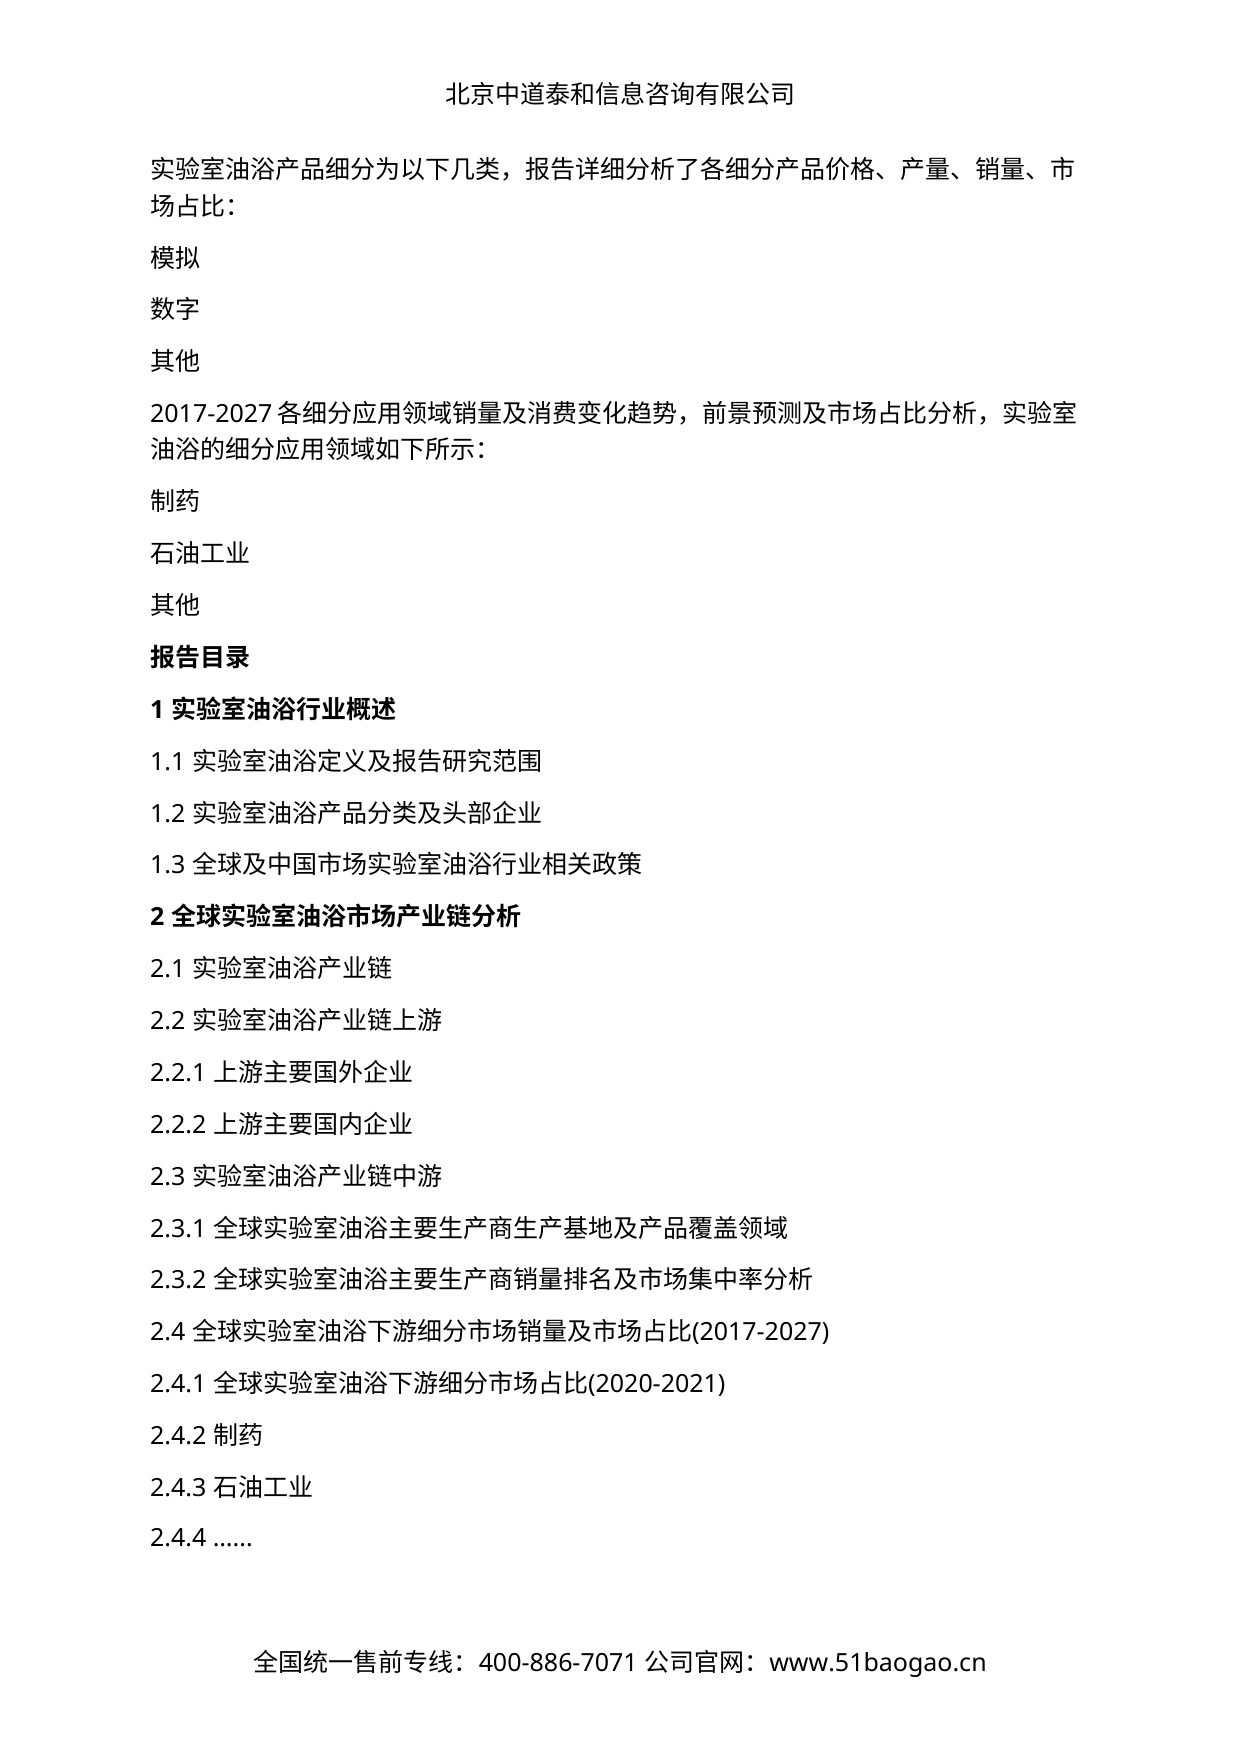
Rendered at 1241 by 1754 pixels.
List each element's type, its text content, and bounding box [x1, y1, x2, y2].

text 2.4.2 制药 [150, 1416, 1090, 1452]
text 2.3 实验室油浴产业链中游 [150, 1156, 1090, 1192]
text 2.4.1 全球实验室油浴下游细分市场占比(2020-2021) [150, 1364, 1090, 1400]
text 2.2.2 上游主要国内企业 [150, 1104, 1090, 1141]
text 2.4.4 …... [150, 1519, 1090, 1553]
text 报告目录 [150, 637, 1090, 674]
text 1.3 全球及中国市场实验室油浴行业相关政策 [150, 845, 1090, 881]
text 数字 [150, 290, 1090, 326]
text 2.2 实验室油浴产业链上游 [150, 1001, 1090, 1037]
text 其他 [150, 342, 1090, 378]
text 模拟 [150, 238, 1090, 274]
text 其他 [150, 586, 1090, 622]
text 2 全球实验室油浴市场产业链分析 [150, 897, 1090, 933]
text 2.4.3 石油工业 [150, 1467, 1090, 1504]
text 石油工业 [150, 534, 1090, 570]
text 1.1 实验室油浴定义及报告研究范围 [150, 741, 1090, 777]
text 2.3.2 全球实验室油浴主要生产商销量排名及市场集中率分析 [150, 1260, 1090, 1296]
text 1 实验室油浴行业概述 [150, 689, 1090, 726]
text 2017-2027各细分应用领域销量及消费变化趋势，前景预测及市场占比分析，实验室油浴的细分应用领域如下所示： [150, 394, 1090, 466]
text 2.1 实验室油浴产业链 [150, 949, 1090, 985]
text 2.2.1 上游主要国外企业 [150, 1052, 1090, 1089]
text 制药 [150, 482, 1090, 518]
text 1.2 实验室油浴产品分类及头部企业 [150, 793, 1090, 829]
text 2.3.1 全球实验室油浴主要生产商生产基地及产品覆盖领域 [150, 1208, 1090, 1244]
text 2.4 全球实验室油浴下游细分市场销量及市场占比(2017-2027) [150, 1312, 1090, 1348]
text 实验室油浴产品细分为以下几类，报告详细分析了各细分产品价格、产量、销量、市场占比： [150, 150, 1090, 222]
